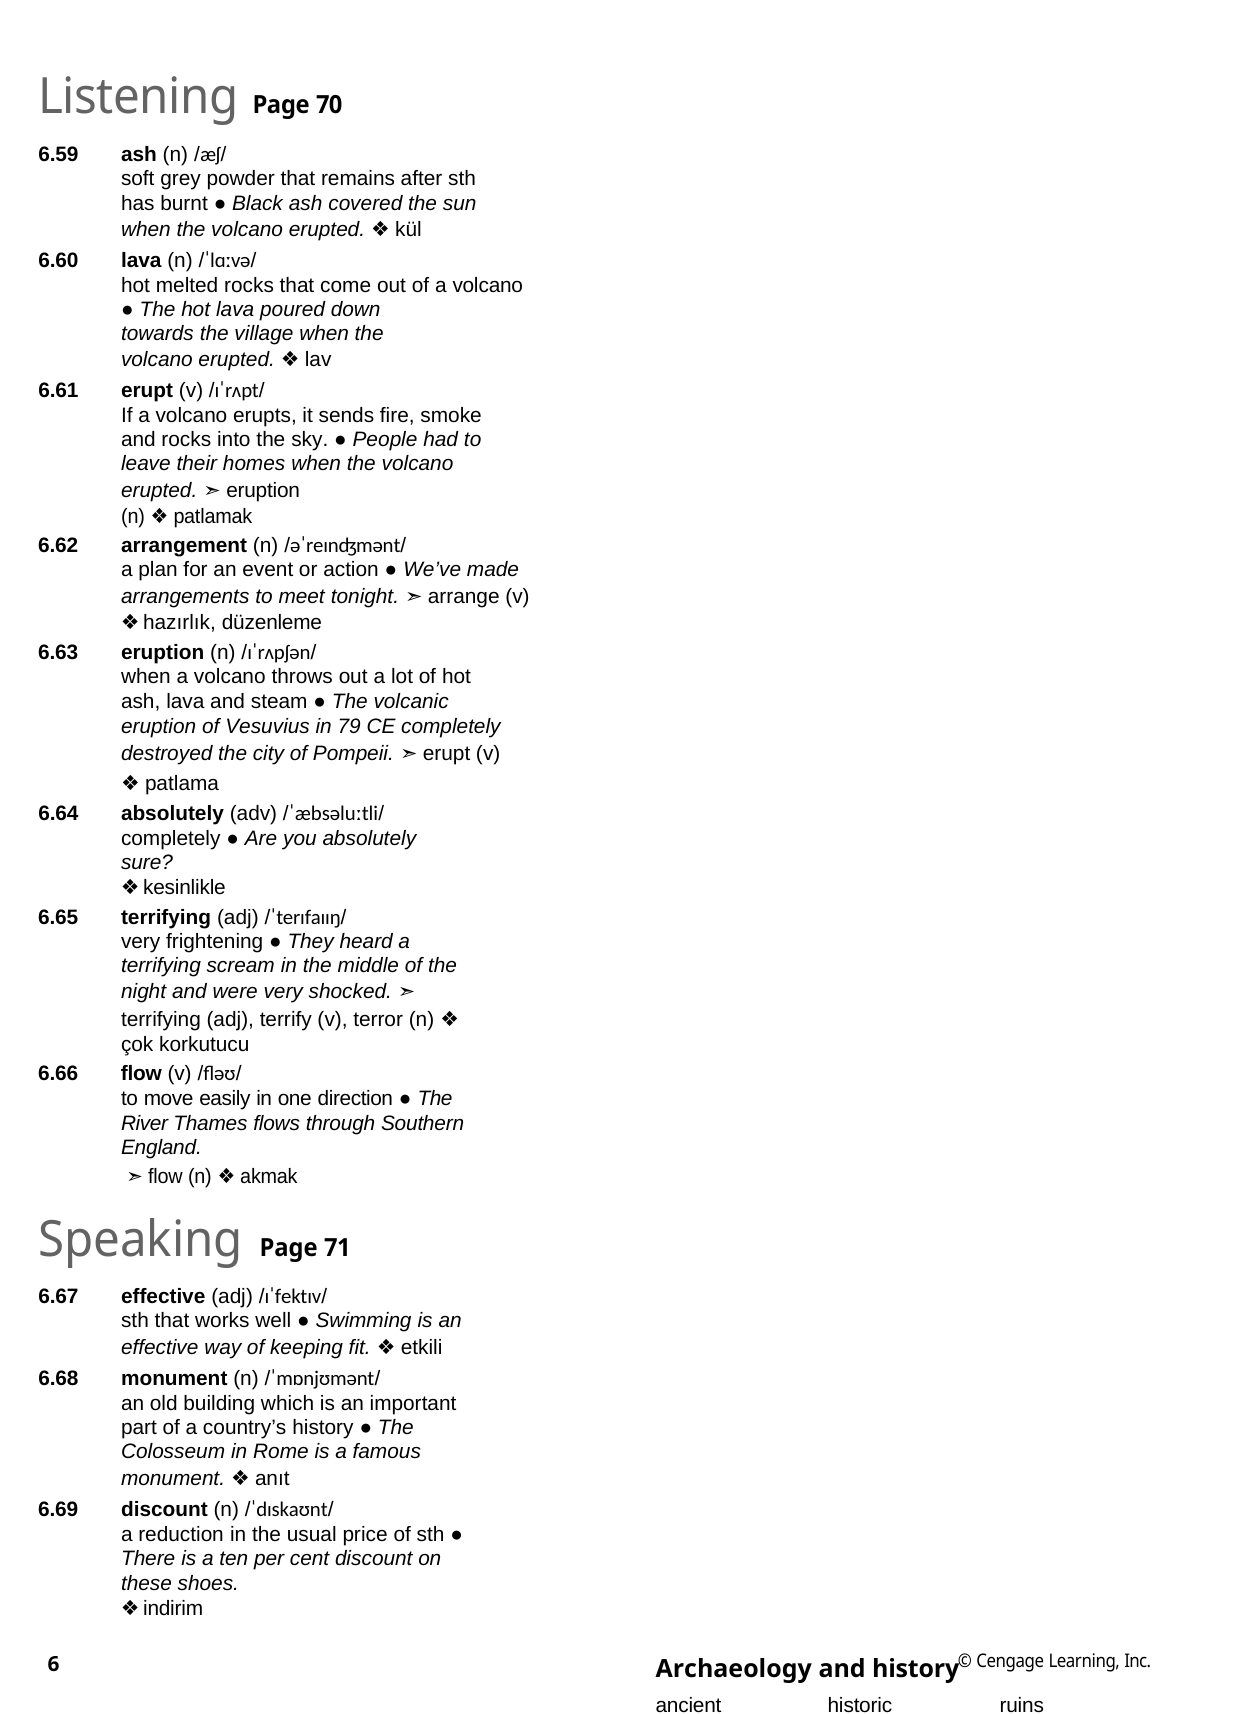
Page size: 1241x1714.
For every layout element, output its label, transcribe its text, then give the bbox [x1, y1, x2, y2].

list hazırlık, düzenleme [121, 609, 592, 634]
list erupt (v) /ɪˈrʌpt/ [38, 377, 592, 403]
text Speaking Page 71 [38, 1203, 592, 1271]
list terrifying (adj) /ˈterɪfaɪɪŋ/ [38, 904, 592, 930]
text (n) ❖ patlamak [121, 504, 592, 528]
text Listening Page 70 [38, 60, 592, 128]
text If a volcano erupts, it sends fire, smoke and rocks into the sky. ● People had to leave their homes when the volcano erupted. ➣ eruption [121, 403, 495, 504]
list The hot lava poured down towards the village when the volcano erupted. ❖ lav [121, 298, 443, 373]
text when a volcano throws out a lot of hot ash, lava and steam ● The volcanic eruption of Vesuvius in 79 CE completely destroyed the city of Pompeii. ➣ erupt (v) ❖ patlama [121, 664, 509, 796]
text a plan for an event or action ● We’ve made arrangements to meet tonight. ➣ arrange (v) [121, 558, 592, 609]
list arrangement (n) /əˈreɪnʤmənt/ [38, 533, 592, 558]
list ash (n) /æʃ/ [38, 141, 592, 166]
text hot melted rocks that come out of a volcano [121, 273, 592, 297]
text sth that works well ● Swimming is an effective way of keeping fit. ❖ etkili [121, 1309, 509, 1360]
text soft grey powder that remains after sth has burnt ● Black ash covered the sun when the volcano erupted. ❖ kül [121, 166, 509, 243]
text to move easily in one direction ● The River Thames flows through Southern England. [121, 1086, 495, 1159]
list discount (n) /ˈdɪskaʊnt/ [38, 1496, 592, 1522]
list kesinlikle [121, 873, 592, 900]
list indirim [121, 1595, 592, 1621]
list flow (v) /fləʊ/ [38, 1061, 592, 1086]
text very frightening ● They heard a terrifying scream in the middle of the night and were very shocked. ➣ terrifying (adj), terrify (v), terror (n) ❖ çok korkutucu [121, 930, 495, 1056]
text an old building which is an important part of a country’s history ● The Colosseum in Rome is a famous monument. ❖ anıt [121, 1391, 495, 1492]
list eruption (n) /ɪˈrʌpʃən/ [38, 639, 592, 664]
text ➣ flow (n) ❖ akmak [126, 1161, 592, 1189]
list lava (n) /ˈlɑːvə/ [38, 248, 592, 273]
text a reduction in the usual price of sth ● There is a ten per cent discount on these shoes. [121, 1522, 495, 1595]
list absolutely (adv) /ˈæbsəluːtli/ completely ● Are you absolutely sure? [38, 800, 423, 873]
list monument (n) /ˈmɒnjʊmənt/ [38, 1365, 592, 1391]
list effective (adj) /ɪˈfektɪv/ [38, 1283, 592, 1309]
